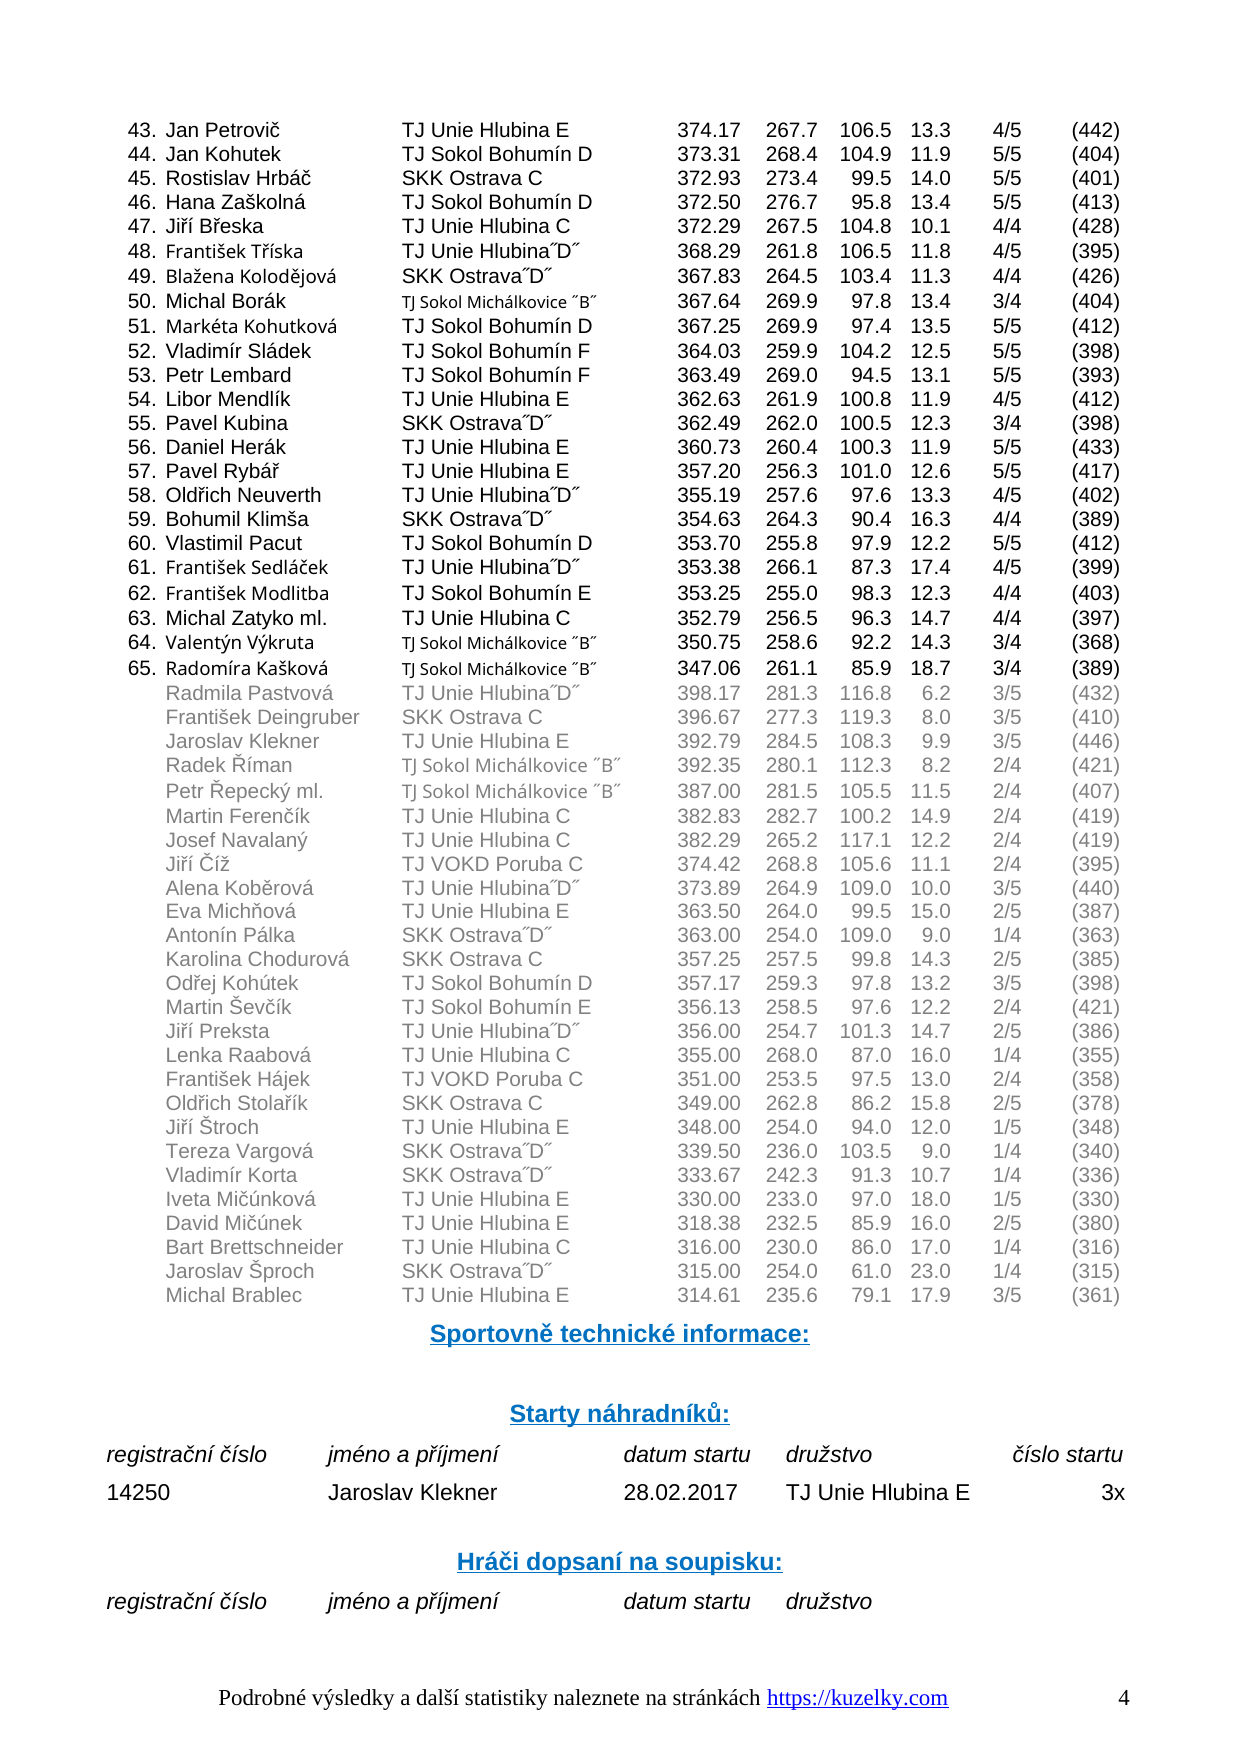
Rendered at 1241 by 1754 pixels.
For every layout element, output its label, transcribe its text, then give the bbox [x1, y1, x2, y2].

text Jaroslav Klekner TJ Unie Hlubina E 392.79 284.5 108.3 9.9 3/5 (446) [106, 728, 1134, 752]
text Jaroslav Šproch SKK Ostrava˝D˝ 315.00 254.0 61.0 23.0 1/4 (315) [106, 1259, 1134, 1283]
text Radek Říman TJ Sokol Michálkovice ˝B˝ 392.35 280.1 112.3 8.2 2/4 (421) [106, 752, 1134, 778]
text Tereza Vargová SKK Ostrava˝D˝ 339.50 236.0 103.5 9.0 1/4 (340) [106, 1139, 1134, 1163]
text 55. Pavel Kubina SKK Ostrava˝D˝ 362.49 262.0 100.5 12.3 3/4 (398) [106, 411, 1134, 435]
text Antonín Pálka SKK Ostrava˝D˝ 363.00 254.0 109.0 9.0 1/4 (363) [106, 923, 1134, 947]
text 43. Jan Petrovič TJ Unie Hlubina E 374.17 267.7 106.5 13.3 4/5 (442) [106, 118, 1134, 142]
text Odřej Kohútek TJ Sokol Bohumín D 357.17 259.3 97.8 13.2 3/5 (398) [106, 971, 1134, 995]
text Lenka Raabová TJ Unie Hlubina C 355.00 268.0 87.0 16.0 1/4 (355) [106, 1043, 1134, 1067]
text Martin Ferenčík TJ Unie Hlubina C 382.83 282.7 100.2 14.9 2/4 (419) [106, 803, 1134, 827]
text 53. Petr Lembard TJ Sokol Bohumín F 363.49 269.0 94.5 13.1 5/5 (393) [106, 363, 1134, 387]
text Jiří Číž TJ VOKD Poruba C 374.42 268.8 105.6 11.1 2/4 (395) [106, 851, 1134, 875]
text 44. Jan Kohutek TJ Sokol Bohumín D 373.31 268.4 104.9 11.9 5/5 (404) [106, 142, 1134, 166]
text 47. Jiří Břeska TJ Unie Hlubina C 372.29 267.5 104.8 10.1 4/4 (428) [106, 214, 1134, 238]
text 48. František Tříska TJ Unie Hlubina˝D˝ 368.29 261.8 106.5 11.8 4/5 (395) [106, 238, 1134, 263]
text 65. Radomíra Kašková TJ Sokol Michálkovice ˝B˝ 347.06 261.1 85.9 18.7 3/4 (389) [106, 655, 1134, 681]
text Petr Řepecký ml. TJ Sokol Michálkovice ˝B˝ 387.00 281.5 105.5 11.5 2/4 (407) [106, 778, 1134, 803]
text František Hájek TJ VOKD Poruba C 351.00 253.5 97.5 13.0 2/4 (358) [106, 1067, 1134, 1091]
text Iveta Mičúnková TJ Unie Hlubina E 330.00 233.0 97.0 18.0 1/5 (330) [106, 1187, 1134, 1211]
text 63. Michal Zatyko ml. TJ Unie Hlubina C 352.79 256.5 96.3 14.7 4/4 (397) [106, 606, 1134, 629]
text 57. Pavel Rybář TJ Unie Hlubina E 357.20 256.3 101.0 12.6 5/5 (417) [106, 459, 1134, 483]
text Karolina Chodurová SKK Ostrava C 357.25 257.5 99.8 14.3 2/5 (385) [106, 947, 1134, 971]
text 51. Markéta Kohutková TJ Sokol Bohumín D 367.25 269.9 97.4 13.5 5/5 (412) [106, 313, 1134, 339]
text 61. František Sedláček TJ Unie Hlubina˝D˝ 353.38 266.1 87.3 17.4 4/5 (399) [106, 554, 1134, 580]
text Alena Koběrová TJ Unie Hlubina˝D˝ 373.89 264.9 109.0 10.0 3/5 (440) [106, 875, 1134, 899]
text 62. František Modlitba TJ Sokol Bohumín E 353.25 255.0 98.3 12.3 4/4 (403) [106, 580, 1134, 606]
text Eva Michňová TJ Unie Hlubina E 363.50 264.0 99.5 15.0 2/5 (387) [106, 899, 1134, 923]
text 46. Hana Zaškolná TJ Sokol Bohumín D 372.50 276.7 95.8 13.4 5/5 (413) [106, 190, 1134, 214]
text registrační číslo jméno a příjmení datum startu družstvo číslo startu [106, 1441, 1134, 1467]
text Hráči dopsaní na soupisku: [94, 1518, 1145, 1576]
text 54. Libor Mendlík TJ Unie Hlubina E 362.63 261.9 100.8 11.9 4/5 (412) [106, 387, 1134, 411]
text 56. Daniel Herák TJ Unie Hlubina E 360.73 260.4 100.3 11.9 5/5 (433) [106, 435, 1134, 459]
text Oldřich Stolařík SKK Ostrava C 349.00 262.8 86.2 15.8 2/5 (378) [106, 1091, 1134, 1115]
text 60. Vlastimil Pacut TJ Sokol Bohumín D 353.70 255.8 97.9 12.2 5/5 (412) [106, 531, 1134, 554]
text Sportovně technické informace: [94, 1319, 1145, 1348]
text 58. Oldřich Neuverth TJ Unie Hlubina˝D˝ 355.19 257.6 97.6 13.3 4/5 (402) [106, 483, 1134, 507]
text Jiří Štroch TJ Unie Hlubina E 348.00 254.0 94.0 12.0 1/5 (348) [106, 1115, 1134, 1139]
text 64. Valentýn Výkruta TJ Sokol Michálkovice ˝B˝ 350.75 258.6 92.2 14.3 3/4 (368) [106, 629, 1134, 655]
text Michal Brablec TJ Unie Hlubina E 314.61 235.6 79.1 17.9 3/5 (361) [106, 1283, 1134, 1307]
text registrační číslo jméno a příjmení datum startu družstvo [106, 1588, 1134, 1614]
text Jiří Preksta TJ Unie Hlubina˝D˝ 356.00 254.7 101.3 14.7 2/5 (386) [106, 1019, 1134, 1043]
text Bart Brettschneider TJ Unie Hlubina C 316.00 230.0 86.0 17.0 1/4 (316) [106, 1235, 1134, 1259]
text David Mičúnek TJ Unie Hlubina E 318.38 232.5 85.9 16.0 2/5 (380) [106, 1211, 1134, 1235]
text 50. Michal Borák TJ Sokol Michálkovice ˝B˝ 367.64 269.9 97.8 13.4 3/4 (404) [106, 289, 1134, 313]
text František Deingruber SKK Ostrava C 396.67 277.3 119.3 8.0 3/5 (410) [106, 704, 1134, 728]
text 14250 Jaroslav Klekner 28.02.2017 TJ Unie Hlubina E 3x [106, 1479, 1134, 1506]
text Starty náhradníků: [94, 1399, 1145, 1428]
text 52. Vladimír Sládek TJ Sokol Bohumín F 364.03 259.9 104.2 12.5 5/5 (398) [106, 339, 1134, 363]
text 59. Bohumil Klimša SKK Ostrava˝D˝ 354.63 264.3 90.4 16.3 4/4 (389) [106, 507, 1134, 531]
text 49. Blažena Kolodějová SKK Ostrava˝D˝ 367.83 264.5 103.4 11.3 4/4 (426) [106, 263, 1134, 289]
text Josef Navalaný TJ Unie Hlubina C 382.29 265.2 117.1 12.2 2/4 (419) [106, 827, 1134, 851]
text Radmila Pastvová TJ Unie Hlubina˝D˝ 398.17 281.3 116.8 6.2 3/5 (432) [106, 681, 1134, 704]
text Martin Ševčík TJ Sokol Bohumín E 356.13 258.5 97.6 12.2 2/4 (421) [106, 995, 1134, 1019]
text Vladimír Korta SKK Ostrava˝D˝ 333.67 242.3 91.3 10.7 1/4 (336) [106, 1163, 1134, 1187]
text 45. Rostislav Hrbáč SKK Ostrava C 372.93 273.4 99.5 14.0 5/5 (401) [106, 166, 1134, 190]
